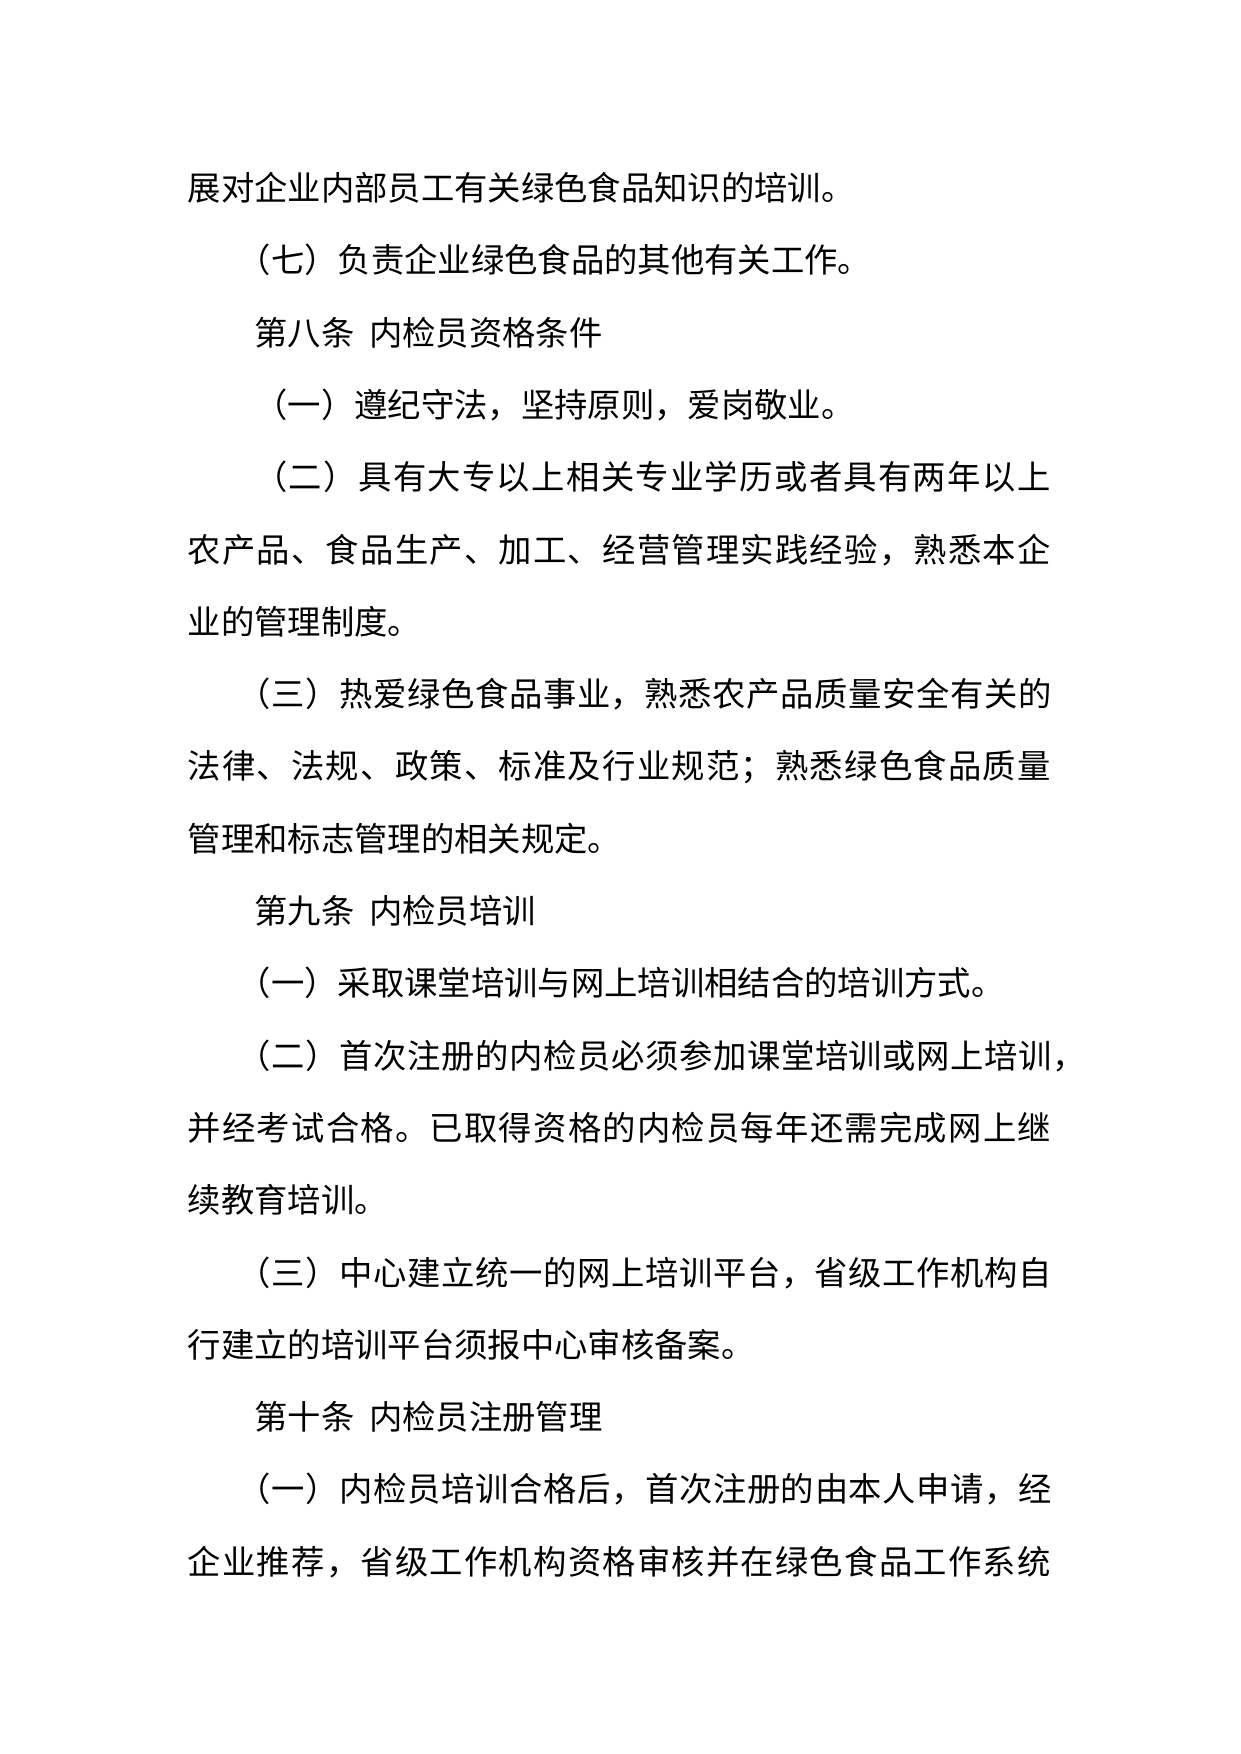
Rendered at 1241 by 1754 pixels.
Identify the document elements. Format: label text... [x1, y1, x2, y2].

text （三）热爱绿色食品事业，熟悉农产品质量安全有关的法律、法规、政策、标准及行业规范；熟悉绿色食品质量管理和标志管理的相关规定。 [187, 668, 1053, 861]
text （二）首次注册的内检员必须参加课堂培训或网上培训，并经考试合格。已取得资格的内检员每年还需完成网上继续教育培训。 [187, 1029, 1053, 1222]
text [187, 162, 1053, 210]
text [187, 1463, 1053, 1584]
text （三）中心建立统一的网上培训平台，省级工作机构自行建立的培训平台须报中心审核备案。 [187, 1246, 1053, 1367]
text （一）遵纪守法，坚持原则，爱岗敬业。 [187, 379, 1053, 427]
text （七）负责企业绿色食品的其他有关工作。 [187, 234, 1053, 282]
text 第十条 内检员注册管理 [187, 1391, 1053, 1439]
text （二）具有大专以上相关专业学历或者具有两年以上农产品、食品生产、加工、经营管理实践经验，熟悉本企业的管理制度。 [187, 451, 1053, 644]
text （一）采取课堂培训与网上培训相结合的培训方式。 [187, 957, 1053, 1005]
text 第八条 内检员资格条件 [187, 307, 1053, 355]
text 第九条 内检员培训 [187, 885, 1053, 933]
